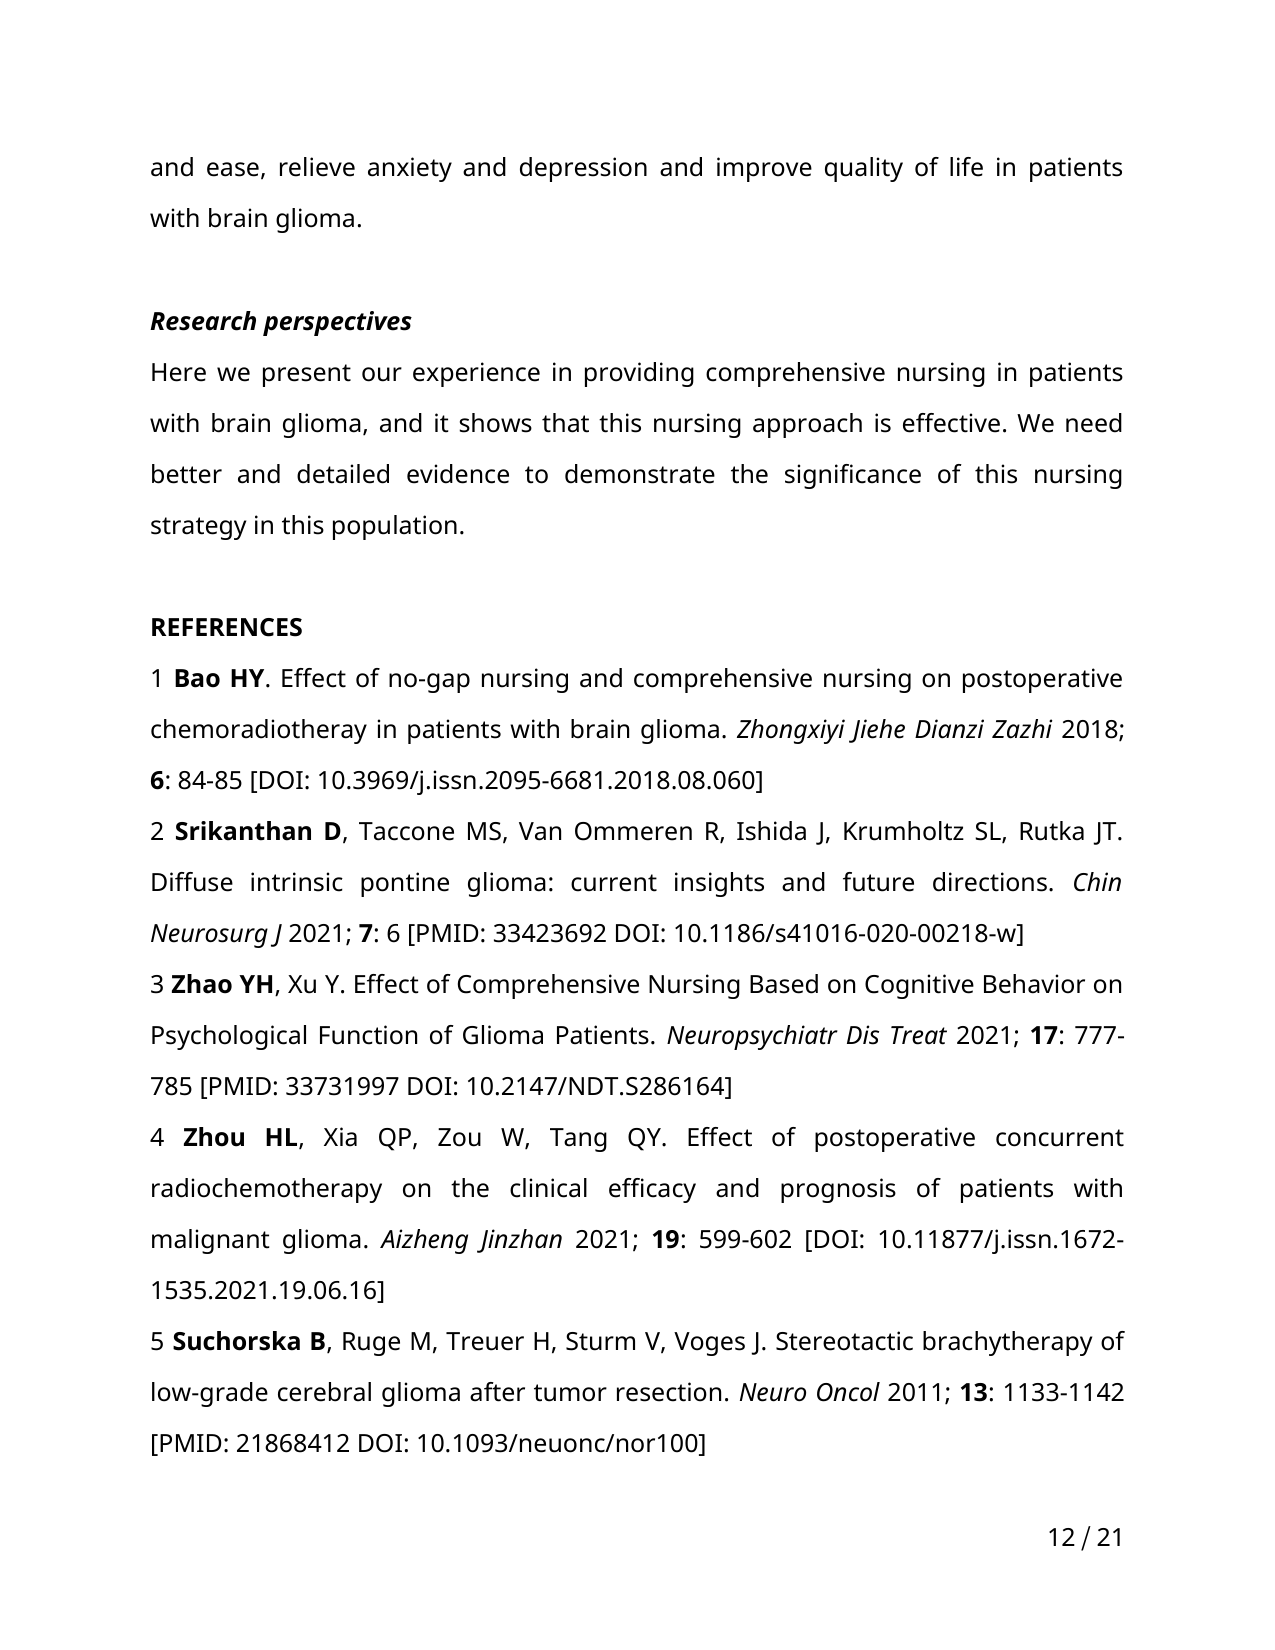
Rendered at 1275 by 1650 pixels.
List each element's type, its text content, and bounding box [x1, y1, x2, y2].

text Research perspectives [150, 303, 1125, 337]
text 1 Bao HY. Effect of no-gap nursing and comprehensive nursing on postoperative chemoradiotheray in patients with brain glioma. Zhongxiyi Jiehe Dianzi Zazhi 2018; 6: 84-85 [DOI: 10.3969/j.issn.2095-6681.2018.08.060] [150, 660, 1125, 797]
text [150, 150, 1125, 235]
text 5 Suchorska B, Ruge M, Treuer H, Sturm V, Voges J. Stereotactic brachytherapy of low-grade cerebral glioma after tumor resection. Neuro Oncol 2011; 13: 1133-1142 [PMID: 21868412 DOI: 10.1093/neuonc/nor100] [150, 1324, 1125, 1460]
text Here we present our experience in providing comprehensive nursing in patients with brain glioma, and it shows that this nursing approach is effective. We need better and detailed evidence to demonstrate the significance of this nursing strategy in this population. [150, 354, 1125, 541]
text 2 Srikanthan D, Taccone MS, Van Ommeren R, Ishida J, Krumholtz SL, Rutka JT. Diffuse intrinsic pontine glioma: current insights and future directions. Chin Neurosurg J 2021; 7: 6 [PMID: 33423692 DOI: 10.1186/s41016-020-00218-w] [150, 813, 1125, 950]
text 4 Zhou HL, Xia QP, Zou W, Tang QY. Effect of postoperative concurrent radiochemotherapy on the clinical efficacy and prognosis of patients with malignant glioma. Aizheng Jinzhan 2021; 19: 599-602 [DOI: 10.11877/j.issn.1672-1535.2021.19.06.16] [150, 1120, 1125, 1307]
text REFERENCES [150, 609, 1125, 643]
text 3 Zhao YH, Xu Y. Effect of Comprehensive Nursing Based on Cognitive Behavior on Psychological Function of Glioma Patients. Neuropsychiatr Dis Treat 2021; 17: 777-785 [PMID: 33731997 DOI: 10.2147/NDT.S286164] [150, 967, 1125, 1103]
